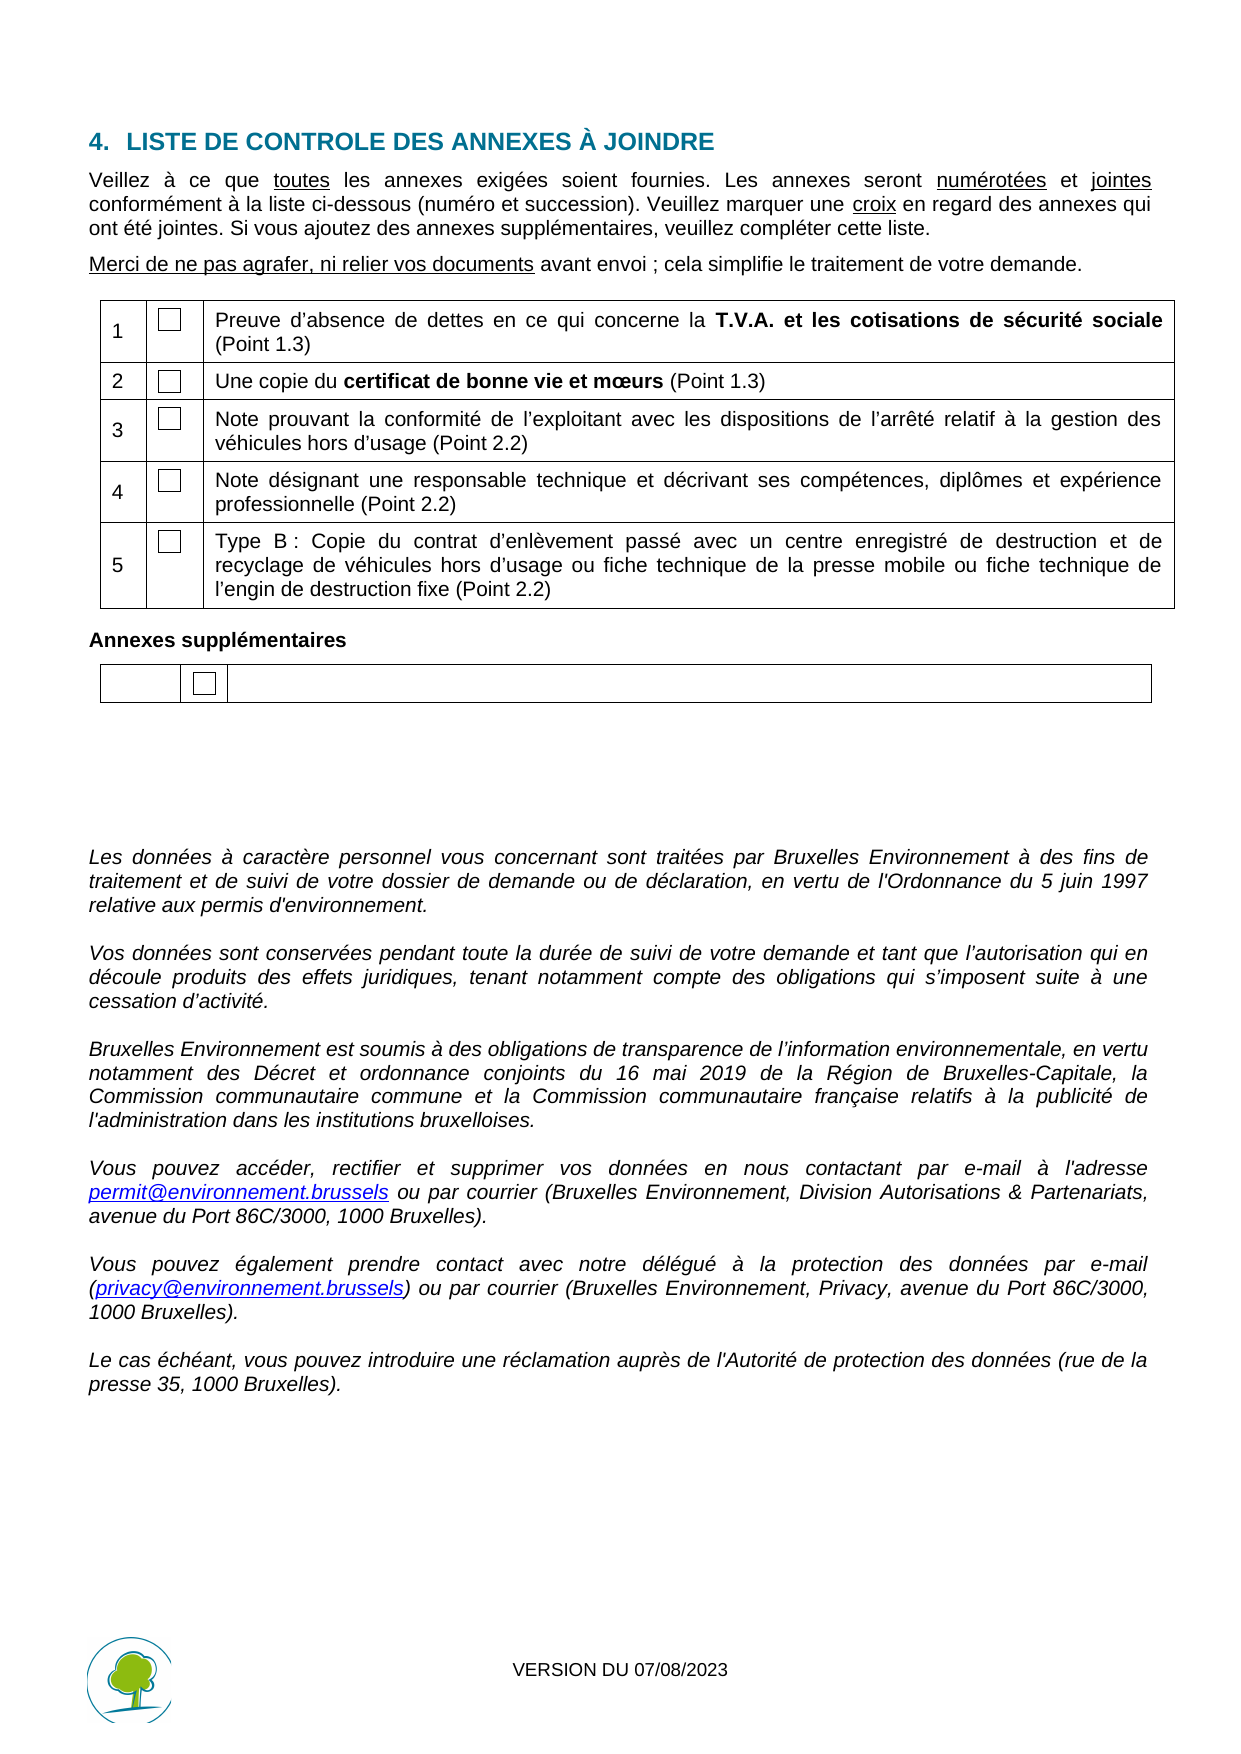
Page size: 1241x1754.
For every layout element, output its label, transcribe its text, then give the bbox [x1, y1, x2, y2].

text Bruxelles Environnement est soumis à des obligations de transparence de l’information environnementale, en vertu notamment des Décret et ordonnance conjoints du 16 mai 2019 de la Région de Bruxelles-Capitale, la Commission communautaire commune et la Commission communautaire française relatifs à la publicité de l'administration dans les institutions bruxelloises. [89, 1036, 1152, 1132]
text Veillez à ce que toutes les annexes exigées soient fournies. Les annexes seront numérotées et jointes conformément à la liste ci-dessous (numéro et succession). Veuillez marquer une croix en regard des annexes qui ont été jointes. Si vous ajoutez des annexes supplémentaires, veuillez compléter cette liste. [89, 168, 1152, 240]
table_header Preuve d’absence de dettes en ce qui concerne la T.V.A. et les cotisations de sécurité sociale (Point 1.3) [204, 301, 1174, 362]
table_cell [147, 462, 203, 522]
table_cell [147, 523, 203, 607]
list LISTE de controle DES ANNEXES À JOINDRE [89, 127, 1063, 155]
table_cell 5 [101, 523, 146, 607]
table_cell 4 [101, 462, 146, 522]
table_cell Type B : Copie du contrat d’enlèvement passé avec un centre enregistré de destruction et de recyclage de véhicules hors d’usage ou fiche technique de la presse mobile ou fiche technique de l’engin de destruction fixe (Point 2.2) [204, 523, 1174, 607]
text Annexes supplémentaires [89, 628, 1152, 652]
text Vos données sont conservées pendant toute la durée de suivi de votre demande et tant que l’autorisation qui en découle produits des effets juridiques, tenant notamment compte des obligations qui s’imposent suite à une cessation d’activité. [89, 941, 1152, 1012]
table_cell 3 [101, 400, 146, 461]
text Vous pouvez également prendre contact avec notre délégué à la protection des données par e-mail (privacy@environnement.brussels) ou par courrier (Bruxelles Environnement, Privacy, avenue du Port 86C/3000, 1000 Bruxelles). [89, 1252, 1152, 1324]
text Les données à caractère personnel vous concernant sont traitées par Bruxelles Environnement à des fins de traitement et de suivi de votre dossier de demande ou de déclaration, en vertu de l'Ordonnance du 5 juin 1997 relative aux permis d'environnement. [89, 845, 1152, 917]
table_cell Note prouvant la conformité de l’exploitant avec les dispositions de l’arrêté relatif à la gestion des véhicules hors d’usage (Point 2.2) [204, 400, 1174, 461]
table_header [147, 301, 203, 362]
table_cell Note désignant une responsable technique et décrivant ses compétences, diplômes et expérience professionnelle (Point 2.2) [204, 462, 1174, 522]
text Le cas échéant, vous pouvez introduire une réclamation auprès de l'Autorité de protection des données (rue de la presse 35, 1000 Bruxelles). [89, 1348, 1152, 1396]
table_cell 2 [101, 363, 146, 399]
picture [86, 1637, 172, 1723]
text Merci de ne pas agrafer, ni relier vos documents avant envoi ; cela simplifie le traitement de votre demande. [89, 252, 1152, 276]
table_cell Une copie du certificat de bonne vie et mœurs (Point 1.3) [204, 363, 1174, 399]
text Vous pouvez accéder, rectifier et supprimer vos données en nous contactant par e-mail à l'adresse permit@environnement.brussels ou par courrier (Bruxelles Environnement, Division Autorisations & Partenariats, avenue du Port 86C/3000, 1000 Bruxelles). [89, 1156, 1152, 1228]
table_header 1 [101, 301, 146, 362]
table_cell [147, 363, 203, 399]
table_cell [147, 400, 203, 461]
